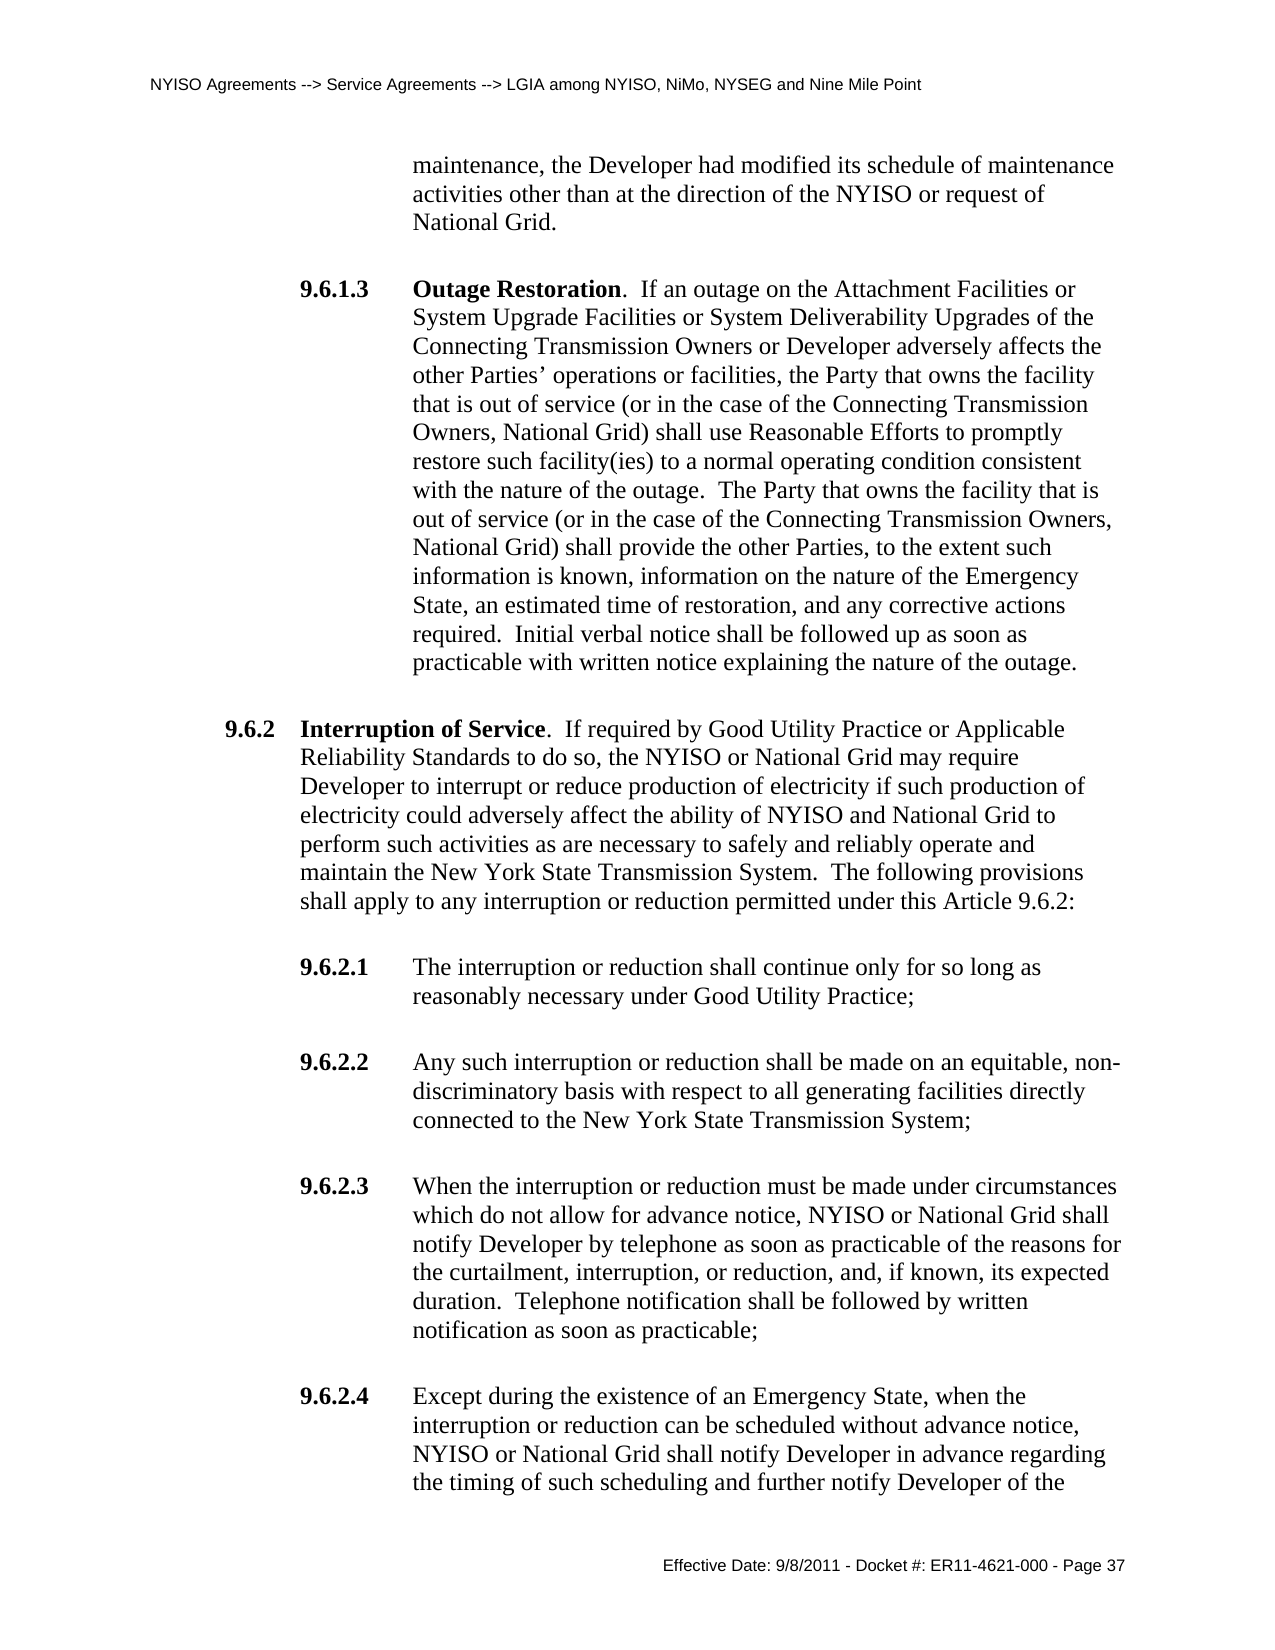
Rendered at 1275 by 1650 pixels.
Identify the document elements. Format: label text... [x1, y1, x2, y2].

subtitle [300, 1381, 1125, 1496]
subtitle 9.6.2.3 When the interruption or reduction must be made under circumstances which do not allow for advance notice, NYISO or National Grid shall notify Developer by telephone as soon as practicable of the reasons for the curtailment, interruption, or reduction, and, if known, its expected duration. Telephone notification shall be followed by written notification as soon as practicable; [300, 1171, 1125, 1344]
subtitle 9.6.1.3 Outage Restoration. If an outage on the Attachment Facilities or System Upgrade Facilities or System Deliverability Upgrades of the Connecting Transmission Owners or Developer adversely affects the other Parties’ operations or facilities, the Party that owns the facility that is out of service (or in the case of the Connecting Transmission Owners, National Grid) shall use Reasonable Efforts to promptly restore such facility(ies) to a normal operating condition consistent with the nature of the outage. The Party that owns the facility that is out of service (or in the case of the Connecting Transmission Owners, National Grid) shall provide the other Parties, to the extent such information is known, information on the nature of the Emergency State, an estimated time of restoration, and any corrective actions required. Initial verbal notice shall be followed up as soon as practicable with written notice explaining the nature of the outage. [300, 274, 1125, 676]
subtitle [300, 150, 1125, 236]
subtitle 9.6.2 Interruption of Service. If required by Good Utility Practice or Applicable Reliability Standards to do so, the NYISO or National Grid may require Developer to interrupt or reduce production of electricity if such production of electricity could adversely affect the ability of NYISO and National Grid to perform such activities as are necessary to safely and reliably operate and maintain the New York State Transmission System. The following provisions shall apply to any interruption or reduction permitted under this Article 9.6.2: [225, 714, 1125, 915]
subtitle 9.6.2.1 The interruption or reduction shall continue only for so long as reasonably necessary under Good Utility Practice; [300, 952, 1125, 1010]
subtitle 9.6.2.2 Any such interruption or reduction shall be made on an equitable, non-discriminatory basis with respect to all generating facilities directly connected to the New York State Transmission System; [300, 1047, 1125, 1134]
